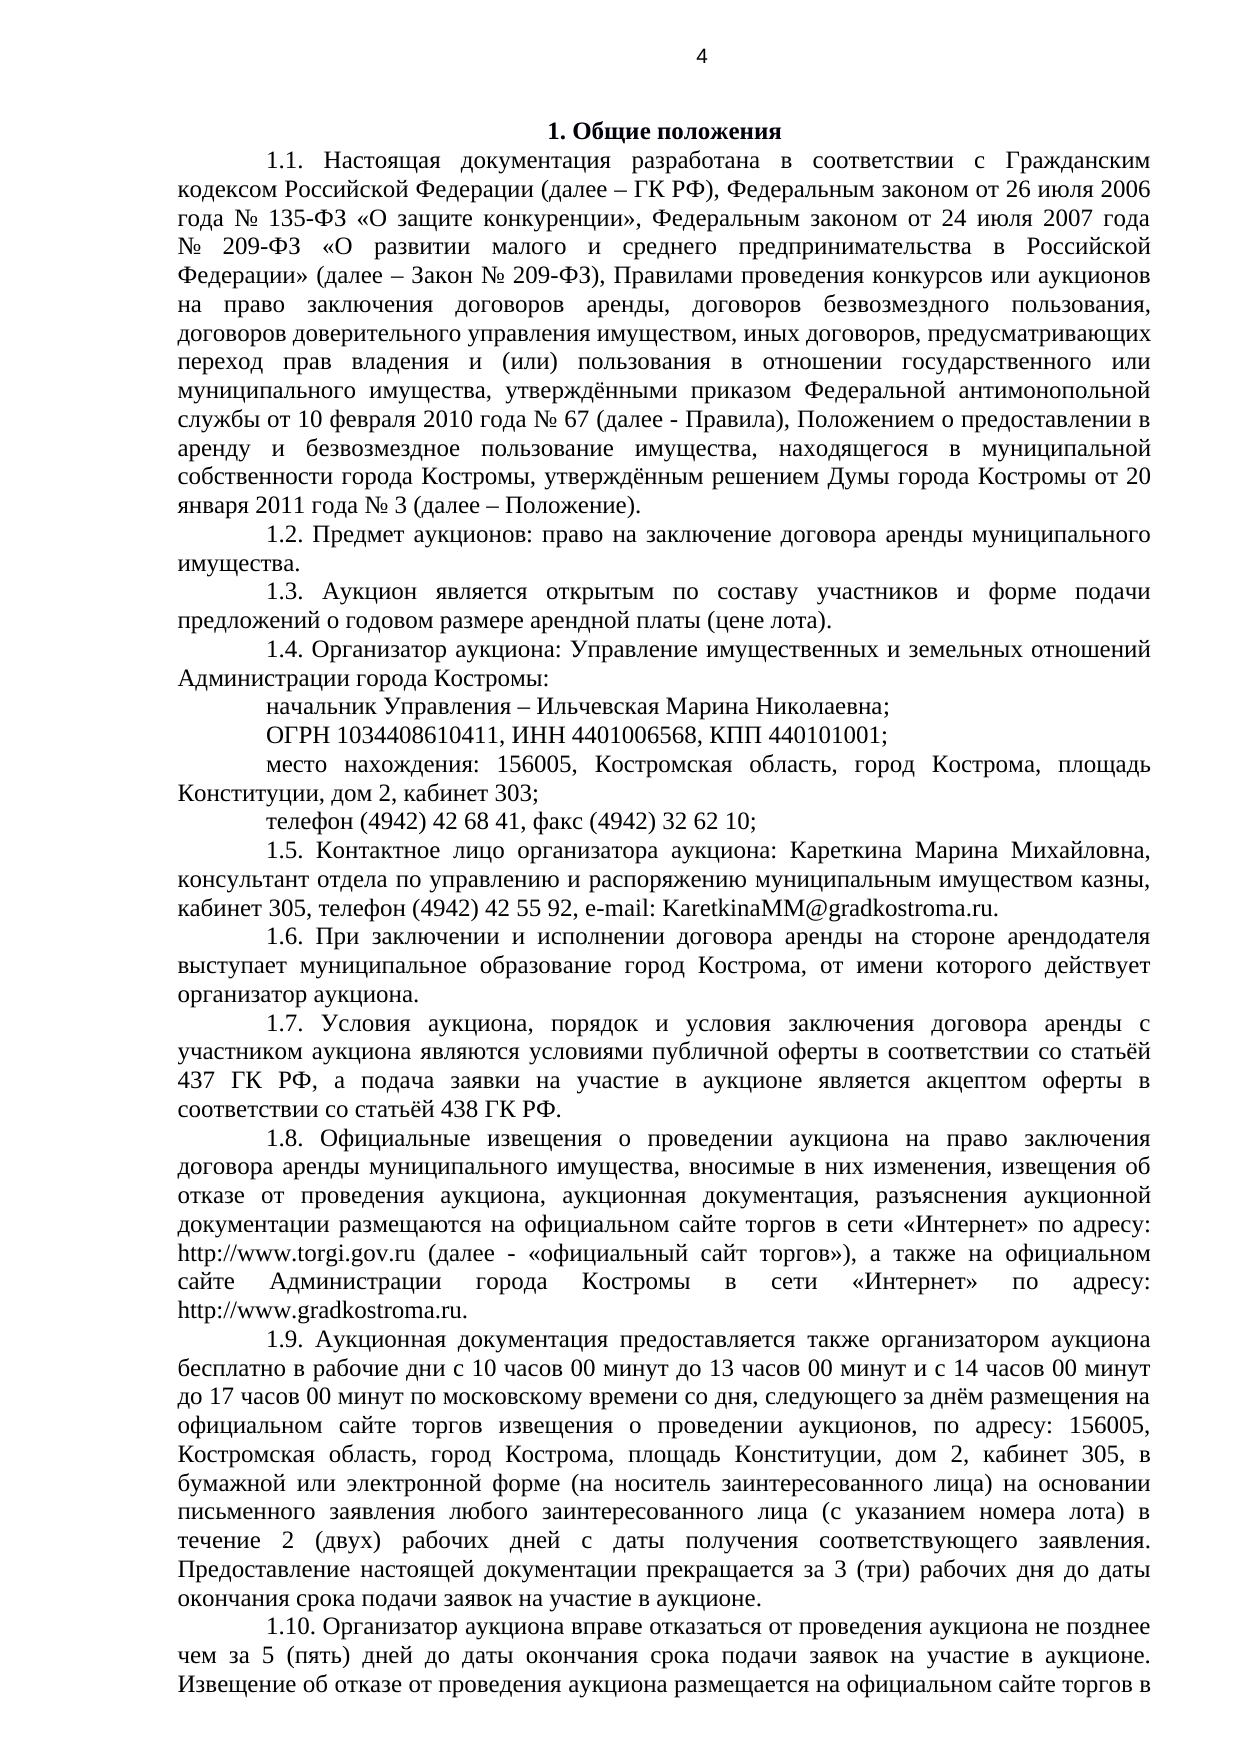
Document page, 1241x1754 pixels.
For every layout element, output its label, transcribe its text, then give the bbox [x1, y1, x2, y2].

text 1.2. Предмет аукционов: право на заключение договора аренды муниципального имущества. [177, 519, 1152, 576]
text телефон (4942) 42 68 41, факс (4942) 32 62 10; [177, 806, 1152, 835]
text 1.6. При заключении и исполнении договора аренды на стороне арендодателя выступает муниципальное образование город Кострома, от имени которого действует организатор аукциона. [177, 921, 1152, 1008]
text 1.9. Аукционная документация предоставляется также организатором аукциона бесплатно в рабочие дни с 10 часов 00 минут до 13 часов 00 минут и с 14 часов 00 минут до 17 часов 00 минут по московскому времени со дня, следующего за днём размещения на официальном сайте торгов извещения о проведении аукционов, по адресу: 156005, Костромская область, город Кострома, площадь Конституции, дом 2, кабинет 305, в бумажной или электронной форме (на носитель заинтересованного лица) на основании письменного заявления любого заинтересованного лица (с указанием номера лота) в течение 2 (двух) рабочих дней с даты получения соответствующего заявления. Предоставление настоящей документации прекращается за 3 (три) рабочих дня до даты окончания срока подачи заявок на участие в аукционе. [177, 1324, 1152, 1611]
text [177, 1611, 1152, 1698]
text 1.3. Аукцион является открытым по составу участников и форме подачи предложений о годовом размере арендной платы (цене лота). [177, 576, 1152, 634]
text 1.8. Официальные извещения о проведении аукциона на право заключения договора аренды муниципального имущества, вносимые в них изменения, извещения об отказе от проведения аукциона, аукционная документация, разъяснения аукционной документации размещаются на официальном сайте торгов в сети «Интернет» по адресу: http://www.torgi.gov.ru (далее - «официальный сайт торгов»), а также на официальном сайте Администрации города Костромы в сети «Интернет» по адресу: http://www.gradkostroma.ru. [177, 1123, 1152, 1324]
subtitle 1. Общие положения [177, 116, 1152, 145]
text 1.5. Контактное лицо организатора аукциона: Кареткина Марина Михайловна, консультант отдела по управлению и распоряжению муниципальным имуществом казны, кабинет 305, телефон (4942) 42 55 92, e-mail: KaretkinaMM@gradkostroma.ru. [177, 835, 1152, 921]
text 1.4. Организатор аукциона: Управление имущественных и земельных отношений Администрации города Костромы: [177, 634, 1152, 691]
text начальник Управления – Ильчевская Марина Николаевна; [177, 691, 1152, 720]
text место нахождения: 156005, Костромская область, город Кострома, площадь Конституции, дом 2, кабинет 303; [177, 749, 1152, 806]
text 1.7. Условия аукциона, порядок и условия заключения договора аренды с участником аукциона являются условиями публичной оферты в соответствии со статьёй 437 ГК РФ, а подача заявки на участие в аукционе является акцептом оферты в соответствии со статьёй 438 ГК РФ. [177, 1008, 1152, 1123]
text ОГРН 1034408610411, ИНН 4401006568, КПП 440101001; [177, 720, 1152, 749]
text 1.1. Настоящая документация разработана в соответствии с Гражданским кодексом Российской Федерации (далее – ГК РФ), Федеральным законом от 26 июля 2006 года № 135-ФЗ «О защите конкуренции», Федеральным законом от 24 июля 2007 года № 209-ФЗ «О развитии малого и среднего предпринимательства в Российской Федерации» (далее – Закон № 209-ФЗ), Правилами проведения конкурсов или аукционов на право заключения договоров аренды, договоров безвозмездного пользования, договоров доверительного управления имуществом, иных договоров, предусматривающих переход прав владения и (или) пользования в отношении государственного или муниципального имущества, утверждёнными приказом Федеральной антимонопольной службы от 10 февраля 2010 года № 67 (далее - Правила), Положением о предоставлении в аренду и безвозмездное пользование имущества, находящегося в муниципальной собственности города Костромы, утверждённым решением Думы города Костромы от 20 января 2011 года № 3 (далее – Положение). [177, 145, 1152, 519]
